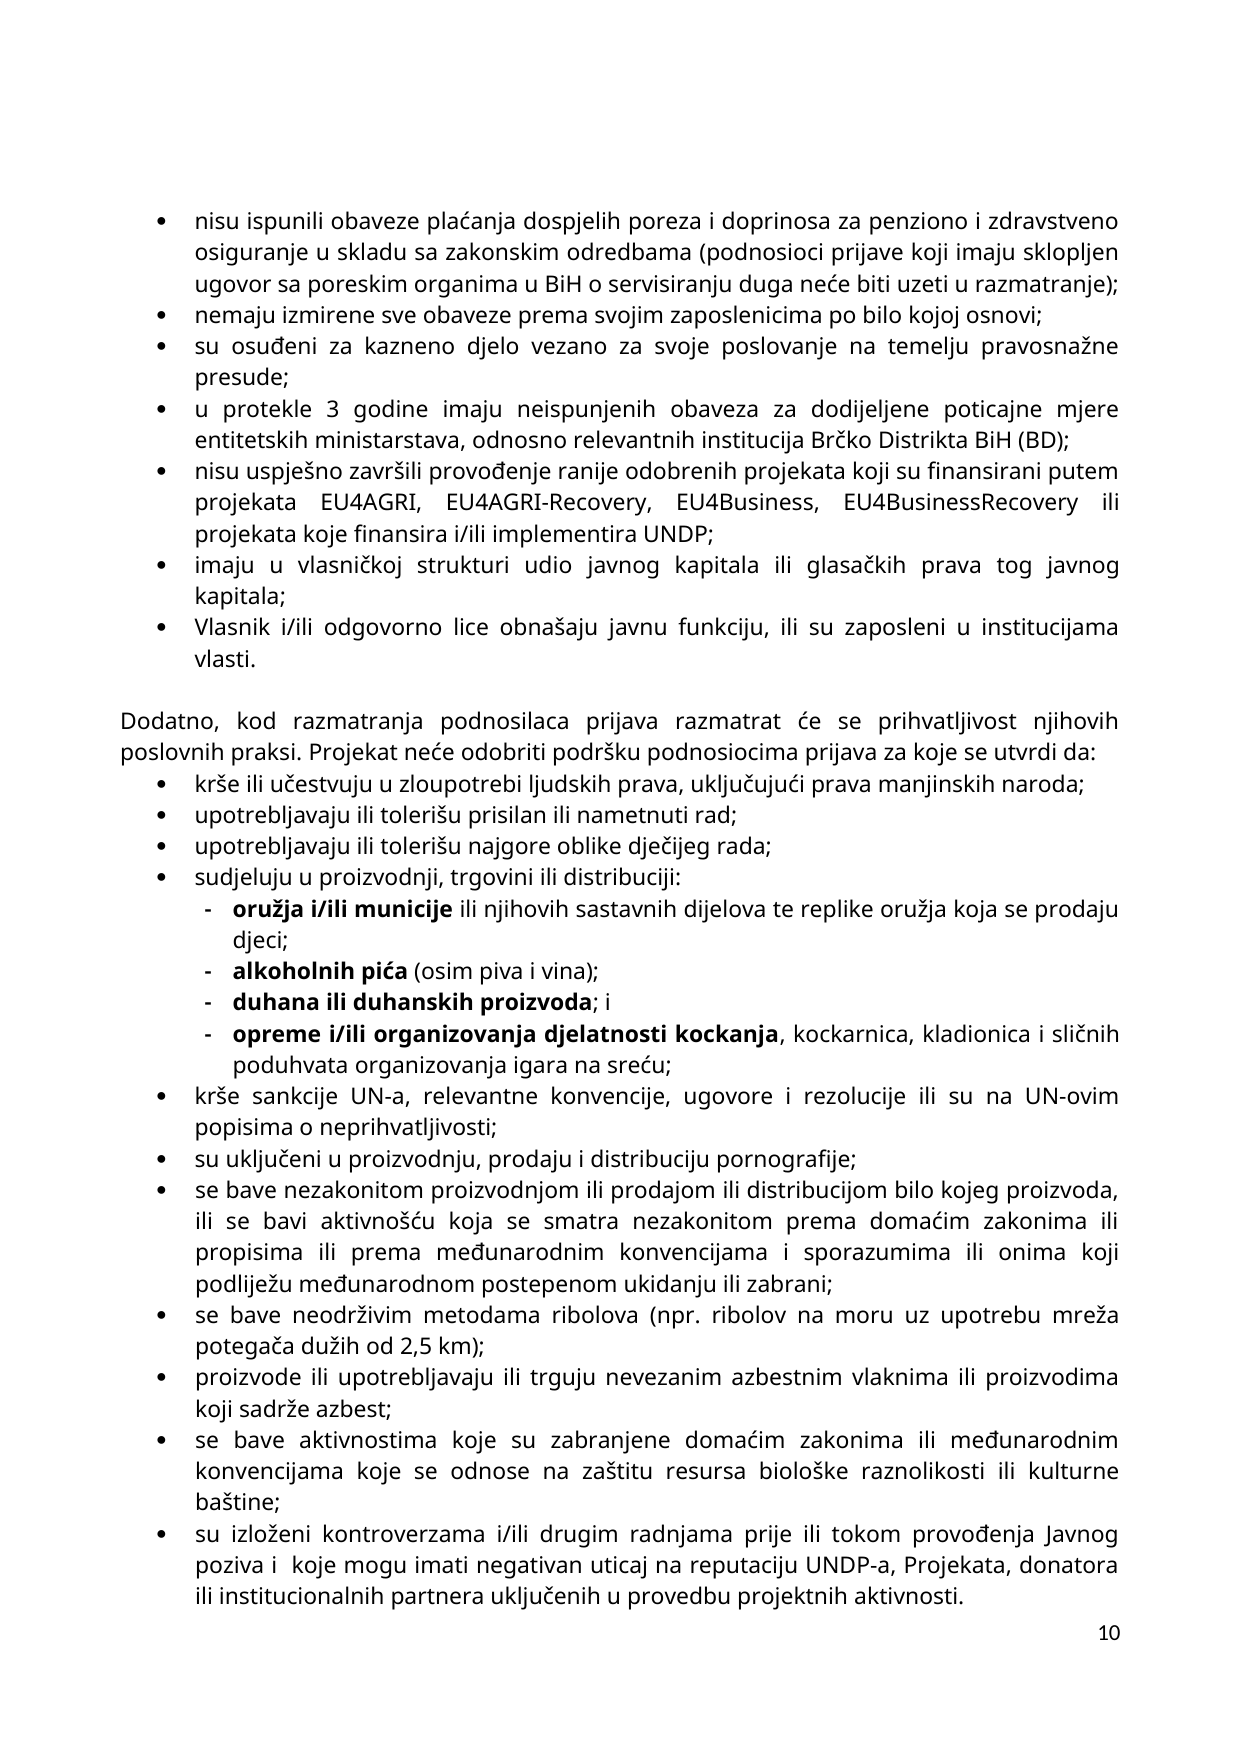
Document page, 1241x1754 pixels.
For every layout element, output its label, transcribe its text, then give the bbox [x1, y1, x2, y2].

list nemaju izmirene sve obaveze prema svojim zaposlenicima po bilo kojoj osnovi; [157, 299, 1120, 330]
list krše sankcije UN-a, relevantne konvencije, ugovore i rezolucije ili su na UN-ovim popisima o neprihvatljivosti; [157, 1080, 1120, 1143]
list su uključeni u proizvodnju, prodaju i distribuciju pornografije; [157, 1143, 1120, 1174]
list u protekle 3 godine imaju neispunjenih obaveza za dodijeljene poticajne mjere entitetskih ministarstava, odnosno relevantnih institucija Brčko Distrikta BiH (BD); [157, 393, 1120, 455]
list opreme i/ili organizovanja djelatnosti kockanja, kockarnica, kladionica i sličnih poduhvata organizovanja igara na sreću; [204, 1018, 1120, 1080]
list alkoholnih pića (osim piva i vina); [204, 955, 1120, 986]
list se bave neodrživim metodama ribolova (npr. ribolov na moru uz upotrebu mreža potegača dužih od 2,5 km); [157, 1299, 1120, 1361]
list proizvode ili upotrebljavaju ili trguju nevezanim azbestnim vlaknima ili proizvodima koji sadrže azbest; [157, 1361, 1120, 1424]
list krše ili učestvuju u zloupotrebi ljudskih prava, uključujući prava manjinskih naroda; [157, 768, 1120, 799]
text Dodatno, kod razmatranja podnosilaca prijava razmatrat će se prihvatljivost njihovih poslovnih praksi. Projekat neće odobriti podršku podnosiocima prijava za koje se utvrdi da: [120, 705, 1120, 768]
list se bave nezakonitom proizvodnjom ili prodajom ili distribucijom bilo kojeg proizvoda, ili se bavi aktivnošću koja se smatra nezakonitom prema domaćim zakonima ili propisima ili prema međunarodnim konvencijama i sporazumima ili onima koji podliježu međunarodnom postepenom ukidanju ili zabrani; [157, 1174, 1120, 1299]
list se bave aktivnostima koje su zabranjene domaćim zakonima ili međunarodnim konvencijama koje se odnose na zaštitu resursa biološke raznolikosti ili kulturne baštine; [157, 1424, 1120, 1518]
list nisu uspješno završili provođenje ranije odobrenih projekata koji su finansirani putem projekata EU4AGRI, EU4AGRI-Recovery, EU4Business, EU4BusinessRecovery ili projekata koje finansira i/ili implementira UNDP; [157, 455, 1120, 549]
list oružja i/ili municije ili njihovih sastavnih dijelova te replike oružja koja se prodaju djeci; [204, 893, 1120, 955]
list duhana ili duhanskih proizvoda; i [204, 986, 1120, 1018]
list su izloženi kontroverzama i/ili drugim radnjama prije ili tokom provođenja Javnog poziva i koje mogu imati negativan uticaj na reputaciju UNDP-a, Projekata, donatora ili institucionalnih partnera uključenih u provedbu projektnih aktivnosti. [157, 1518, 1120, 1611]
list upotrebljavaju ili tolerišu najgore oblike dječijeg rada; [157, 830, 1120, 861]
list imaju u vlasničkoj strukturi udio javnog kapitala ili glasačkih prava tog javnog kapitala; [157, 549, 1120, 611]
list su osuđeni za kazneno djelo vezano za svoje poslovanje na temelju pravosnažne presude; [157, 330, 1120, 393]
list upotrebljavaju ili tolerišu prisilan ili nametnuti rad; [157, 799, 1120, 830]
list nisu ispunili obaveze plaćanja dospjelih poreza i doprinosa za penziono i zdravstveno osiguranje u skladu sa zakonskim odredbama (podnosioci prijave koji imaju sklopljen ugovor sa poreskim organima u BiH o servisiranju duga neće biti uzeti u razmatranje); [157, 205, 1120, 299]
list Vlasnik i/ili odgovorno lice obnašaju javnu funkciju, ili su zaposleni u institucijama vlasti. [157, 611, 1120, 674]
list sudjeluju u proizvodnji, trgovini ili distribuciji: [157, 861, 1120, 893]
